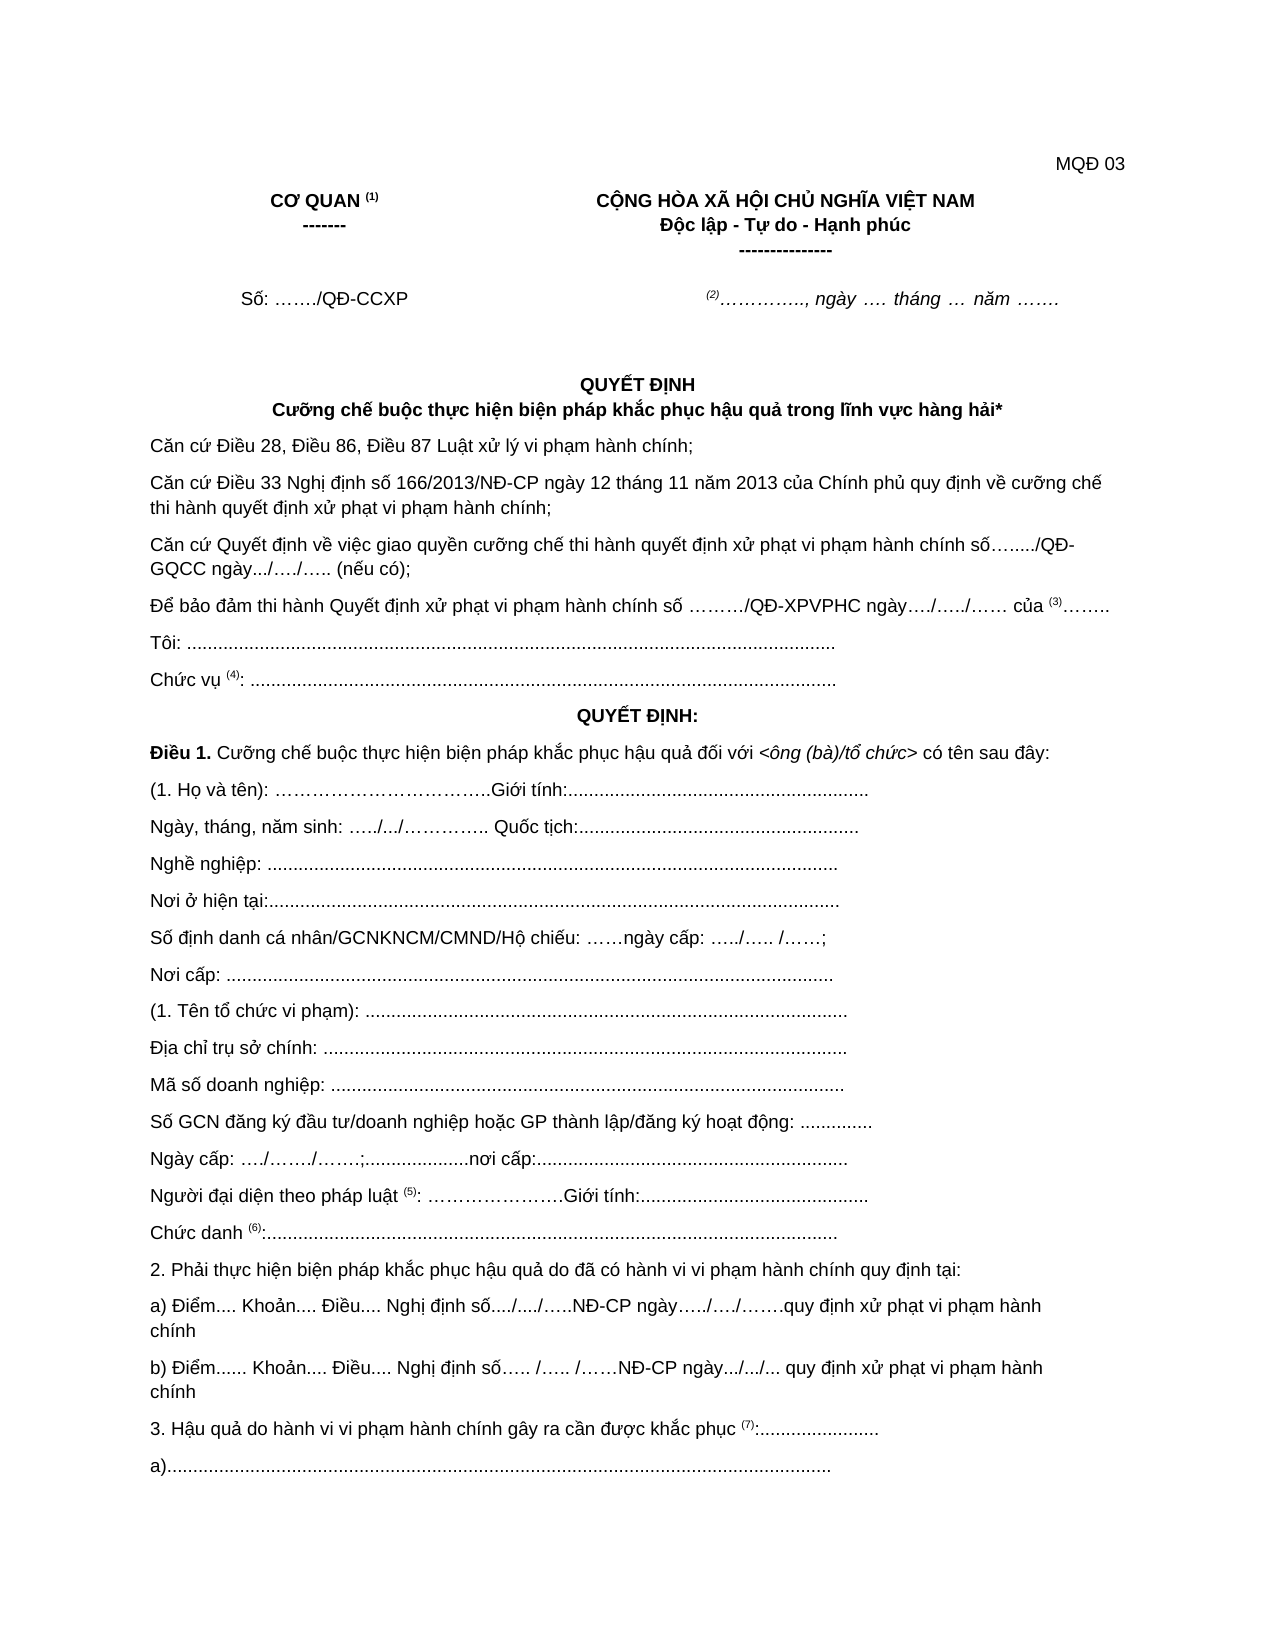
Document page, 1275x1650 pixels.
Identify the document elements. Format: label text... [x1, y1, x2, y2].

text Ngày, tháng, năm sinh: …../.../………….. Quốc tịch:...................................................... [150, 813, 1125, 837]
text QUYẾT ĐỊNH [150, 371, 1125, 396]
text a) Điểm.... Khoản.... Điều.... Nghị định số..../..../…..NĐ-CP ngày…../…./…….quy định xử phạt vi phạm hành chính [150, 1292, 1125, 1341]
text Số GCN đăng ký đầu tư/doanh nghiệp hoặc GP thành lập/đăng ký hoạt động: .............. [150, 1108, 1125, 1132]
text (1. Tên tổ chức vi phạm): ............................................................................................. [150, 997, 1125, 1022]
text b) Điểm...... Khoản.... Điều.... Nghị định số….. /….. /……NĐ-CP ngày.../.../... quy định xử phạt vi phạm hành chính [150, 1354, 1125, 1402]
text 3. Hậu quả do hành vi vi phạm hành chính gây ra cần được khắc phục (7):....................... [150, 1415, 1125, 1439]
table_cell Số: ……./QĐ-CCXP [150, 273, 499, 322]
text Căn cứ Điều 33 Nghị định số 166/2013/NĐ-CP ngày 12 tháng 11 năm 2013 của Chính phủ quy định về cưỡng chế thi hành quyết định xử phạt vi phạm hành chính; [150, 469, 1125, 518]
text Điều 1. Cưỡng chế buộc thực hiện biện pháp khắc phục hậu quả đối với <ông (bà)/tổ chức> có tên sau đây: [150, 739, 1125, 764]
text MQĐ 03 [150, 150, 1125, 174]
table_cell (2)………….., ngày …. tháng … năm ……. [499, 273, 1072, 322]
text (1. Họ và tên): ……………………………..Giới tính:.......................................................... [150, 776, 1125, 801]
text Ngày cấp: …./……./…….;....................nơi cấp:............................................................ [150, 1145, 1125, 1169]
text Căn cứ Quyết định về việc giao quyền cưỡng chế thi hành quyết định xử phạt vi phạm hành chính số…...../QĐ-GQCC ngày.../…./….. (nếu có); [150, 531, 1125, 579]
text Số định danh cá nhân/GCNKNCM/CMND/Hộ chiếu: ……ngày cấp: …../….. /……; [150, 924, 1125, 948]
table_header CƠ QUAN (1) ------- [150, 174, 499, 272]
text QUYẾT ĐỊNH: [150, 702, 1125, 727]
text Địa chỉ trụ sở chính: ..................................................................................................... [150, 1034, 1125, 1059]
text Tôi: ............................................................................................................................. [150, 629, 1125, 653]
text Để bảo đảm thi hành Quyết định xử phạt vi phạm hành chính số ………/QĐ-XPVPHC ngày…./…../…… của (3)…….. [150, 592, 1125, 616]
text Nơi ở hiện tại:.............................................................................................................. [150, 887, 1125, 911]
text Người đại diện theo pháp luật (5): ………………….Giới tính:............................................ [150, 1182, 1125, 1206]
text a)................................................................................................................................ [150, 1452, 1125, 1476]
text Cưỡng chế buộc thực hiện biện pháp khắc phục hậu quả trong lĩnh vực hàng hải* [150, 396, 1125, 420]
text Nơi cấp: ..................................................................................................................... [150, 961, 1125, 985]
text Mã số doanh nghiệp: ................................................................................................... [150, 1071, 1125, 1096]
text Nghề nghiệp: .............................................................................................................. [150, 850, 1125, 874]
text 2. Phải thực hiện biện pháp khắc phục hậu quả do đã có hành vi vi phạm hành chính quy định tại: [150, 1256, 1125, 1280]
table_header CỘNG HÒA XÃ HỘI CHỦ NGHĨA VIỆT NAM Độc lập - Tự do - Hạnh phúc --------------- [499, 174, 1072, 272]
text Căn cứ Điều 28, Điều 86, Điều 87 Luật xử lý vi phạm hành chính; [150, 432, 1125, 457]
text Chức vụ (4): ................................................................................................................. [150, 666, 1125, 690]
text Chức danh (6):.............................................................................................................. [150, 1219, 1125, 1243]
